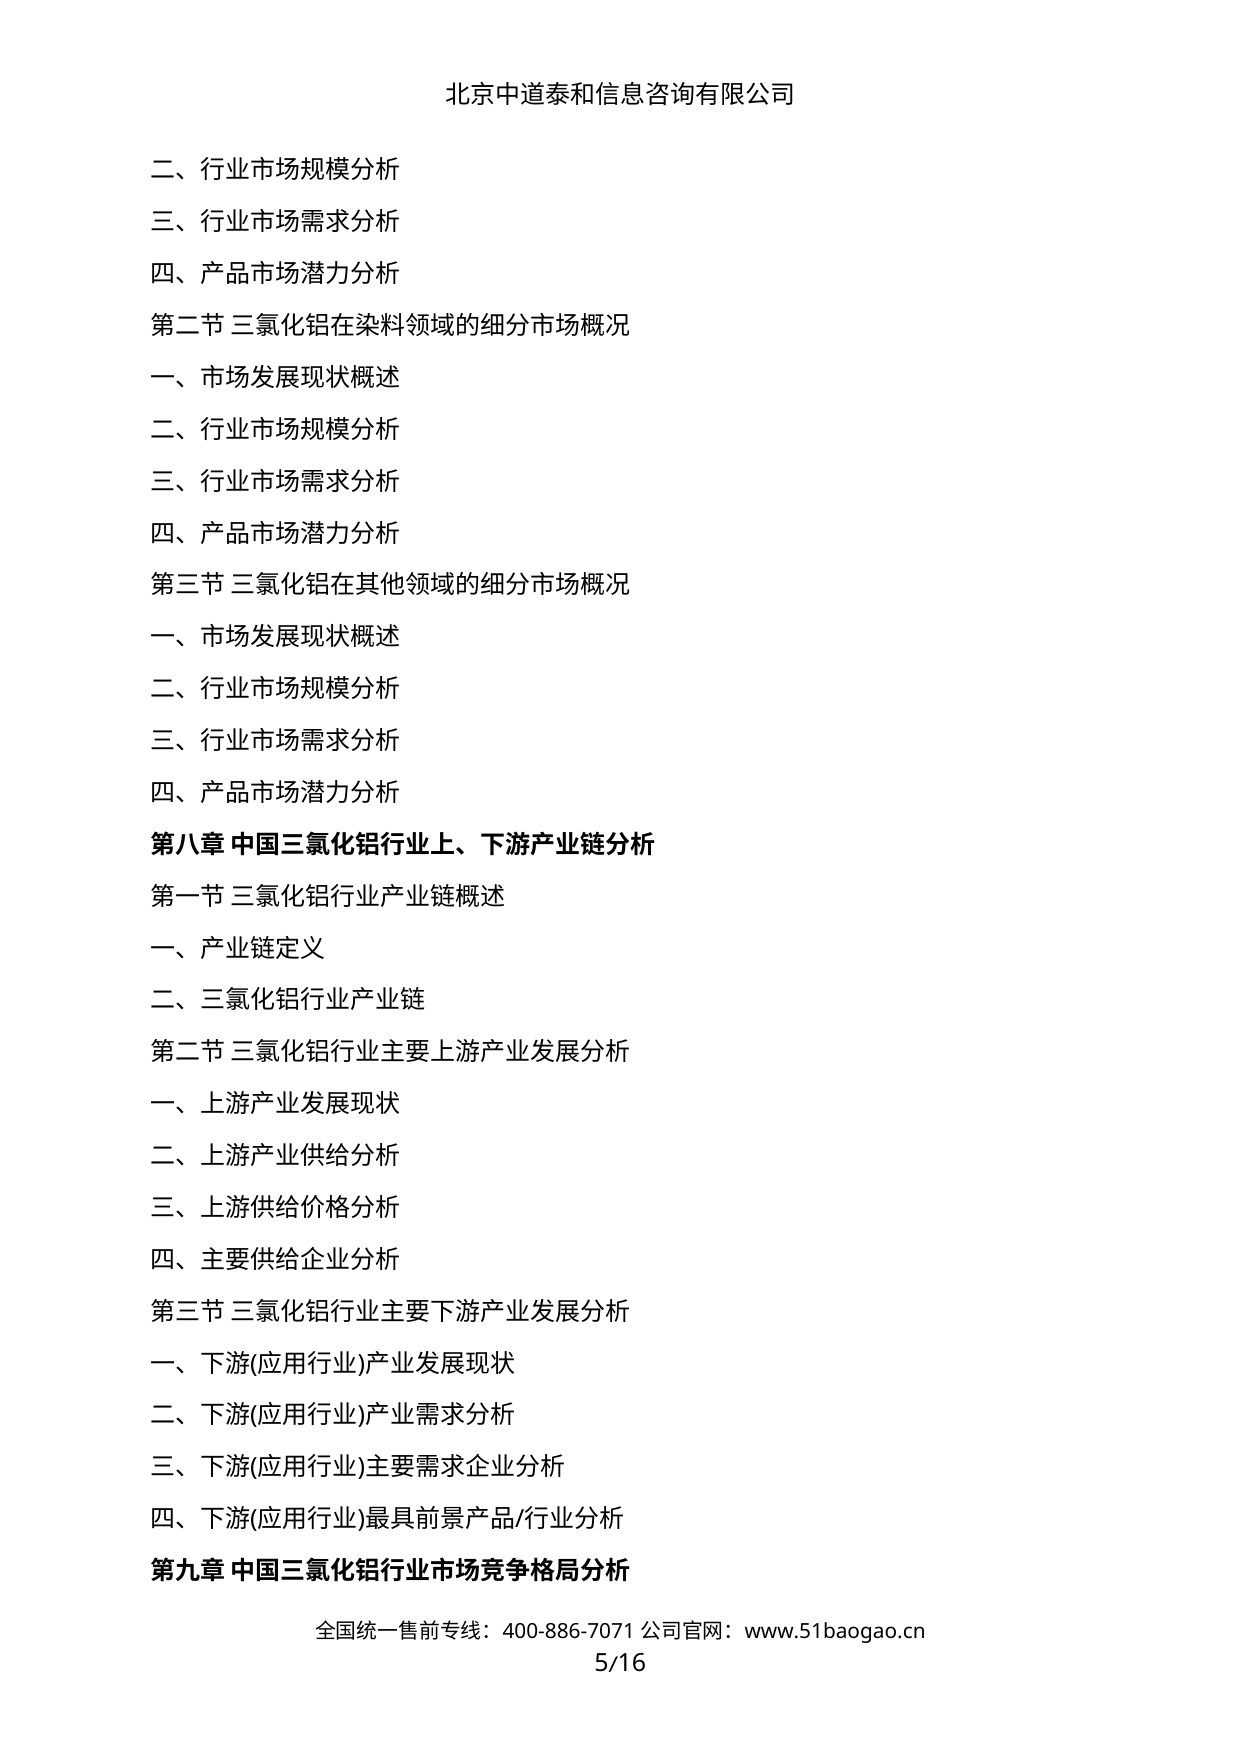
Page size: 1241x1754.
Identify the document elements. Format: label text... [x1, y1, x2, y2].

text 二、行业市场规模分析 [150, 409, 1090, 446]
text 二、下游(应用行业)产业需求分析 [150, 1395, 1090, 1431]
text 四、产品市场潜力分析 [150, 772, 1090, 809]
text 第二节 三氯化铝行业主要上游产业发展分析 [150, 1032, 1090, 1068]
text 四、产品市场潜力分析 [150, 254, 1090, 290]
text 三、下游(应用行业)主要需求企业分析 [150, 1447, 1090, 1483]
text 第三节 三氯化铝在其他领域的细分市场概况 [150, 565, 1090, 601]
text 三、行业市场需求分析 [150, 202, 1090, 238]
text 四、下游(应用行业)最具前景产品/行业分析 [150, 1499, 1090, 1535]
text 三、上游供给价格分析 [150, 1187, 1090, 1224]
text 第八章 中国三氯化铝行业上、下游产业链分析 [150, 824, 1090, 861]
text 二、行业市场规模分析 [150, 669, 1090, 705]
text 三、行业市场需求分析 [150, 461, 1090, 497]
text 二、行业市场规模分析 [150, 150, 1090, 186]
text 二、上游产业供给分析 [150, 1136, 1090, 1172]
text 一、市场发展现状概述 [150, 357, 1090, 394]
text 四、产品市场潜力分析 [150, 513, 1090, 549]
text 一、下游(应用行业)产业发展现状 [150, 1343, 1090, 1379]
text 一、市场发展现状概述 [150, 617, 1090, 653]
text 四、主要供给企业分析 [150, 1239, 1090, 1276]
text 二、三氯化铝行业产业链 [150, 980, 1090, 1016]
text 第一节 三氯化铝行业产业链概述 [150, 876, 1090, 912]
text 一、产业链定义 [150, 928, 1090, 964]
text 第二节 三氯化铝在染料领域的细分市场概况 [150, 306, 1090, 342]
text 第三节 三氯化铝行业主要下游产业发展分析 [150, 1291, 1090, 1327]
text 第九章 中国三氯化铝行业市场竞争格局分析 [150, 1551, 1090, 1587]
text 一、上游产业发展现状 [150, 1084, 1090, 1120]
text 三、行业市场需求分析 [150, 721, 1090, 757]
